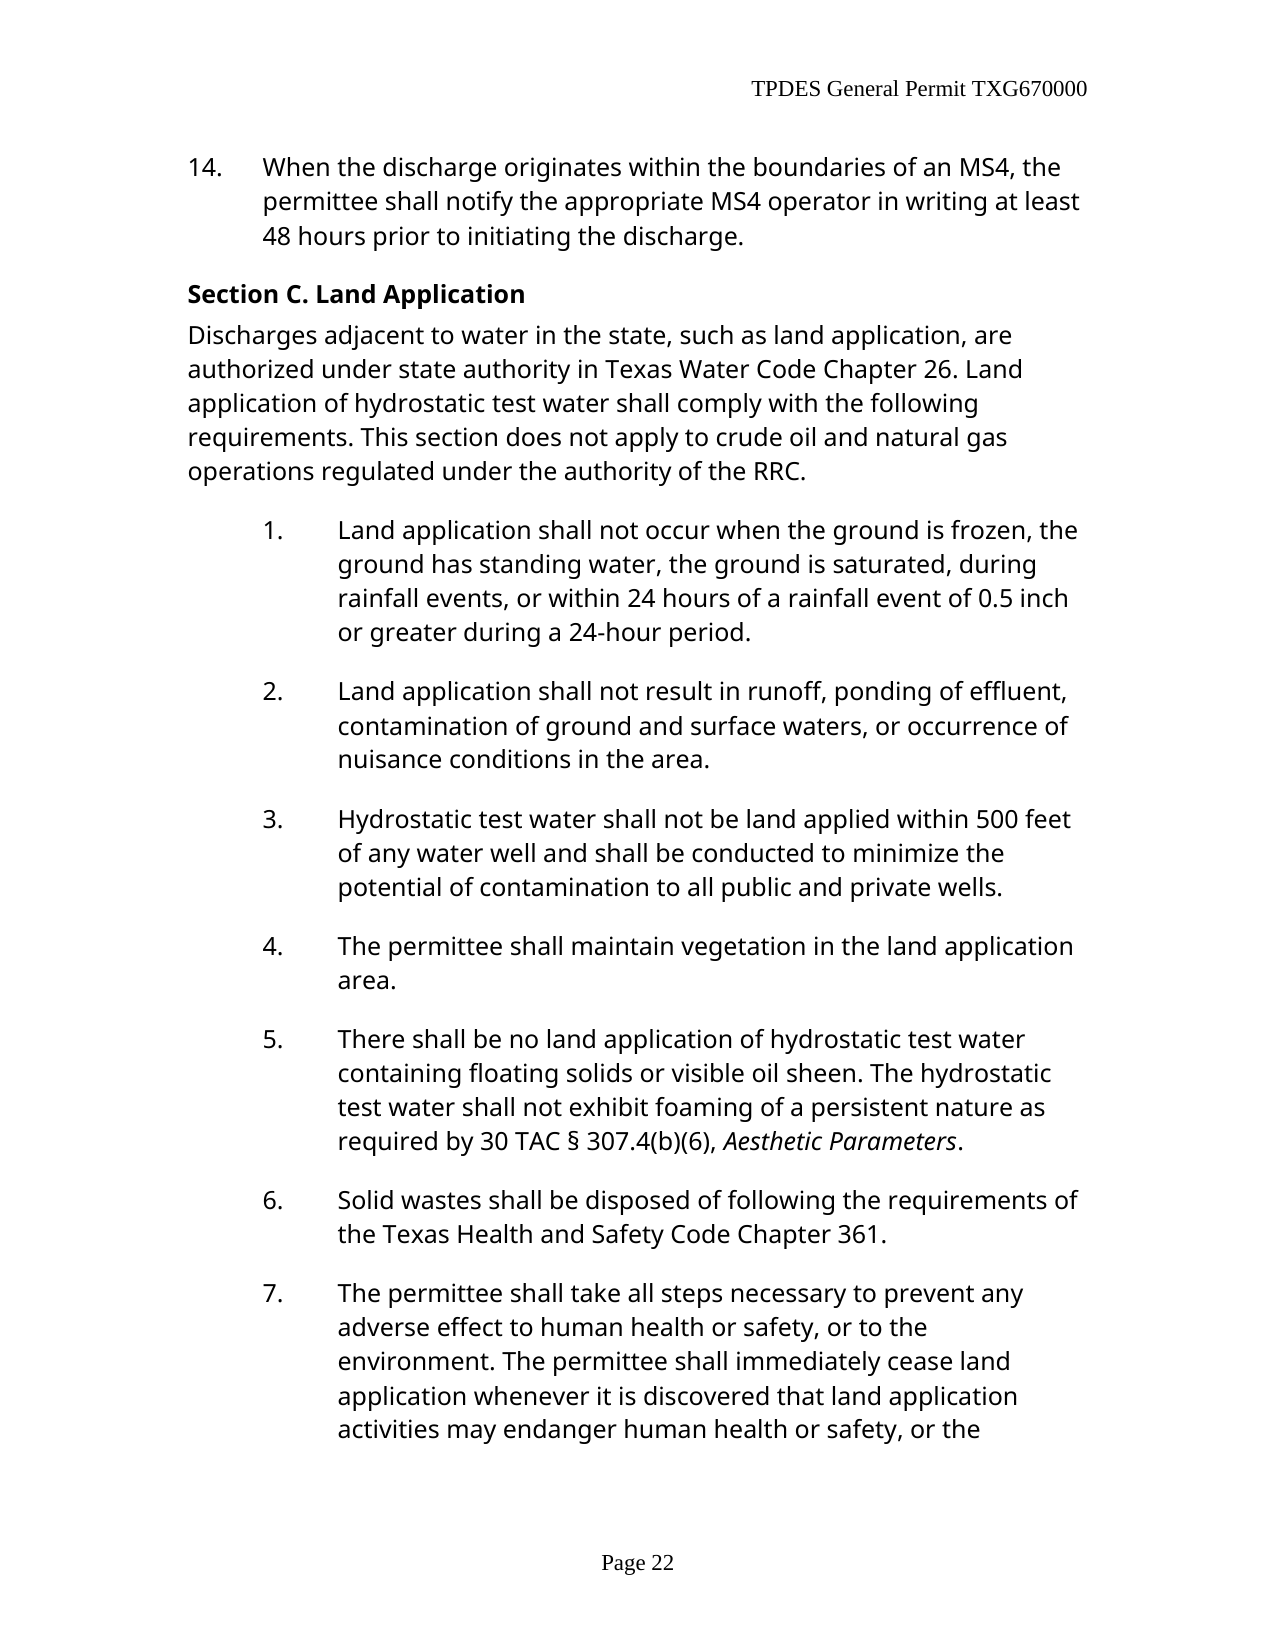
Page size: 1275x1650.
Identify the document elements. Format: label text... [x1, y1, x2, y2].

list Hydrostatic test water shall not be land applied within 500 feet of any water well and shall be conducted to minimize the potential of contamination to all public and private wells. [262, 801, 1087, 903]
list When the discharge originates within the boundaries of an MS4, the permittee shall notify the appropriate MS4 operator in writing at least 48 hours prior to initiating the discharge. [187, 150, 1087, 252]
subtitle Section C. Land Application [187, 277, 1087, 311]
list Land application shall not occur when the ground is frozen, the ground has standing water, the ground is saturated, during rainfall events, or within 24 hours of a rainfall event of 0.5 inch or greater during a 24-hour period. [262, 513, 1087, 649]
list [262, 1276, 1087, 1446]
list Land application shall not result in runoff, ponding of effluent, contamination of ground and surface waters, or occurrence of nuisance conditions in the area. [262, 674, 1087, 776]
list The permittee shall maintain vegetation in the land application area. [262, 928, 1087, 997]
text Discharges adjacent to water in the state, such as land application, are authorized under state authority in Texas Water Code Chapter 26. Land application of hydrostatic test water shall comply with the following requirements. This section does not apply to crude oil and natural gas operations regulated under the authority of the RRC. [187, 317, 1087, 488]
list Solid wastes shall be disposed of following the requirements of the Texas Health and Safety Code Chapter 361. [262, 1183, 1087, 1251]
list There shall be no land application of hydrostatic test water containing floating solids or visible oil sheen. The hydrostatic test water shall not exhibit foaming of a persistent nature as required by 30 TAC § 307.4(b)(6), Aesthetic Parameters. [262, 1022, 1087, 1158]
